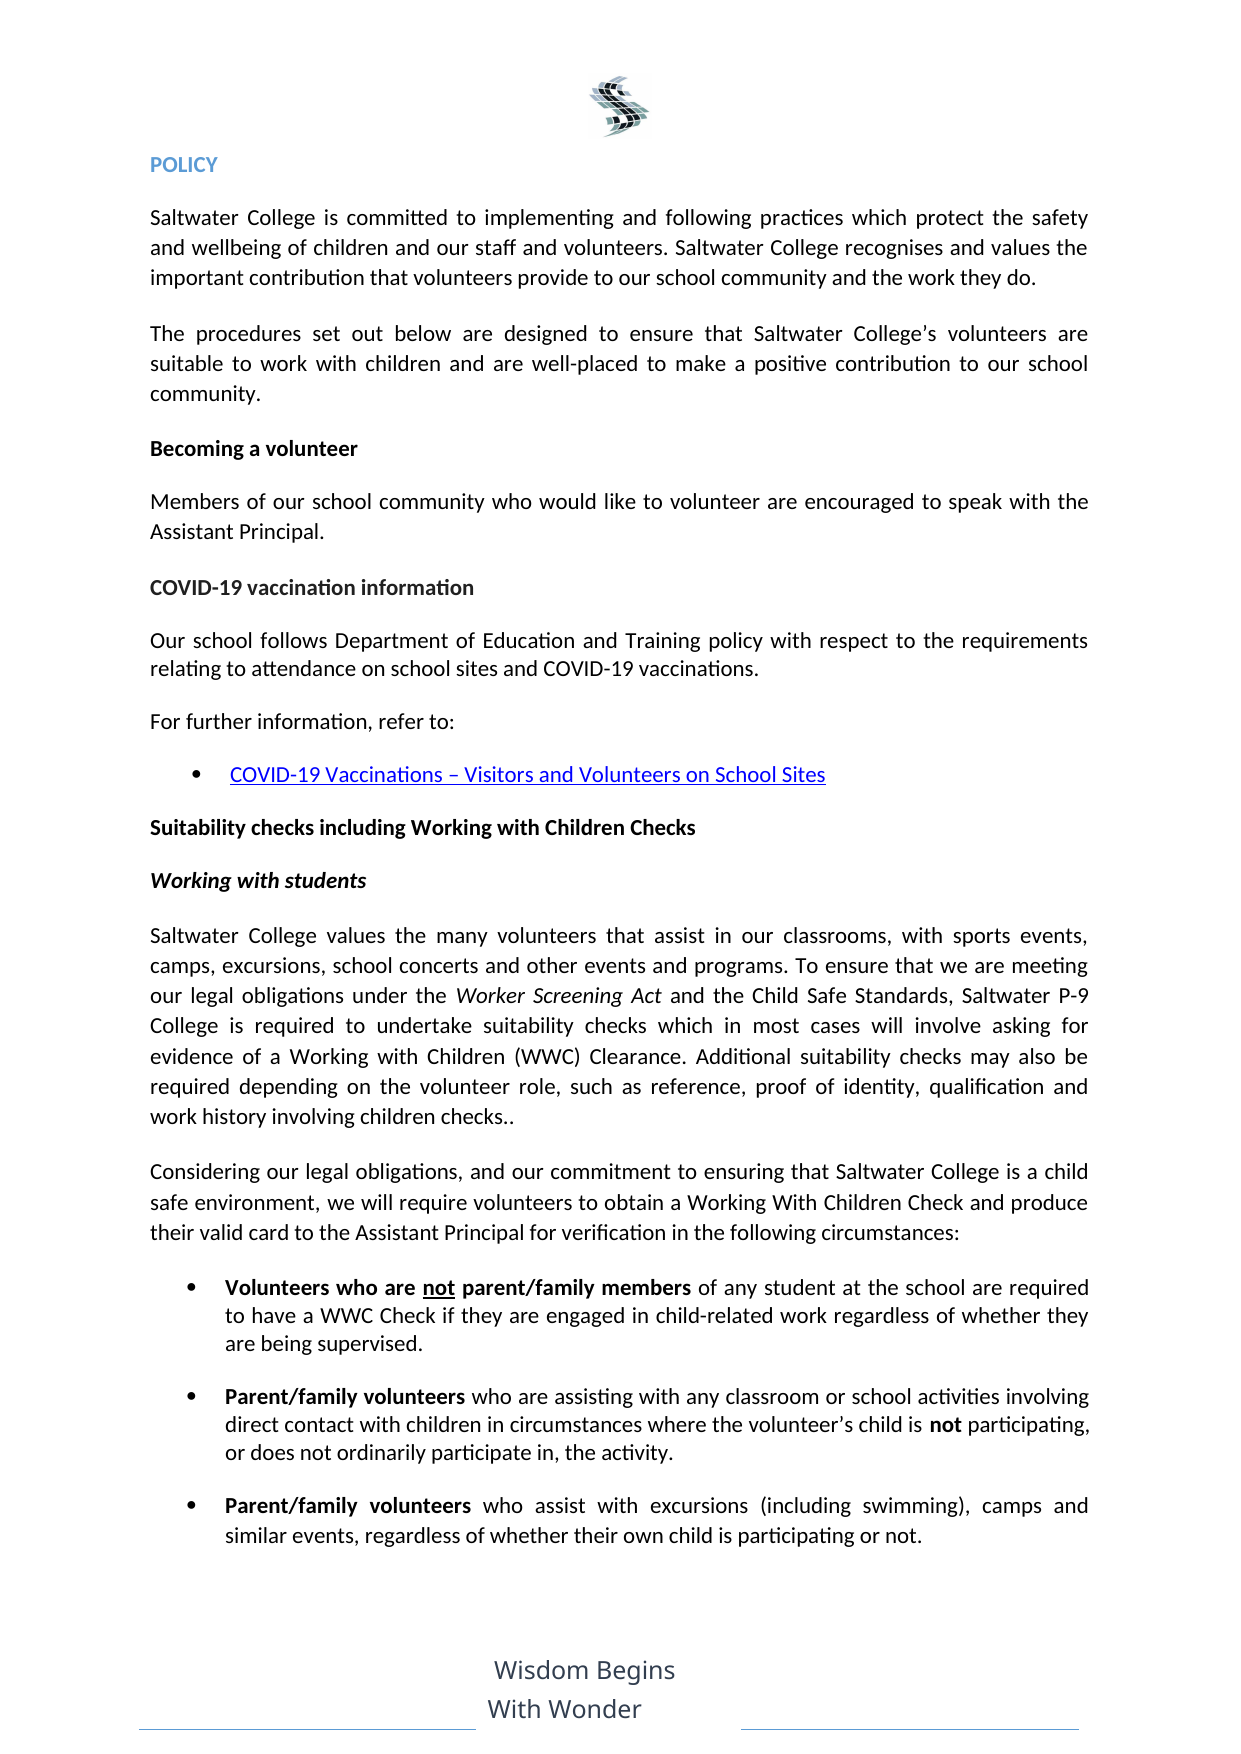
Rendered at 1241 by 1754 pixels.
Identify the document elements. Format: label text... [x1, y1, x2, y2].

text The procedures set out below are designed to ensure that Saltwater College’s volunteers are suitable to work with children and are well-placed to make a positive contribution to our school community. [150, 319, 1090, 407]
subtitle Policy [150, 150, 1090, 178]
text Saltwater College is committed to implementing and following practices which protect the safety and wellbeing of children and our staff and volunteers. Saltwater College recognises and values the important contribution that volunteers provide to our school community and the work they do. [150, 203, 1090, 291]
text Our school follows Department of Education and Training policy with respect to the requirements relating to attendance on school sites and COVID-19 vaccinations. [150, 626, 1090, 682]
list Parent/family volunteers who assist with excursions (including swimming), camps and similar events, regardless of whether their own child is participating or not. [187, 1491, 1090, 1549]
text Working with students [150, 866, 1090, 894]
list Parent/family volunteers who are assisting with any classroom or school activities involving direct contact with children in circumstances where the volunteer’s child is not participating, or does not ordinarily participate in, the activity. [187, 1382, 1090, 1466]
text Saltwater College values the many volunteers that assist in our classrooms, with sports events, camps, excursions, school concerts and other events and programs. To ensure that we are meeting our legal obligations under the Worker Screening Act and the Child Safe Standards, Saltwater P-9 College is required to undertake suitability checks which in most cases will involve asking for evidence of a Working with Children (WWC) Clearance. Additional suitability checks may also be required depending on the volunteer role, such as reference, proof of identity, qualification and work history involving children checks.. [150, 921, 1090, 1130]
picture [587, 73, 653, 139]
list Volunteers who are not parent/family members of any student at the school are required to have a WWC Check if they are engaged in child-related work regardless of whether they are being supervised. [187, 1273, 1090, 1357]
text Considering our legal obligations, and our commitment to ensuring that Saltwater College is a child safe environment, we will require volunteers to obtain a Working With Children Check and produce their valid card to the Assistant Principal for verification in the following circumstances: [150, 1157, 1090, 1246]
list COVID-19 Vaccinations – Visitors and Volunteers on School Sites [192, 760, 1090, 788]
text For further information, refer to: [150, 707, 1090, 735]
text COVID-19 vaccination information [150, 573, 1090, 601]
text Members of our school community who would like to volunteer are encouraged to speak with the Assistant Principal. [150, 487, 1090, 546]
subtitle Becoming a volunteer [150, 434, 1090, 462]
subtitle Suitability checks including Working with Children Checks [150, 813, 1090, 841]
